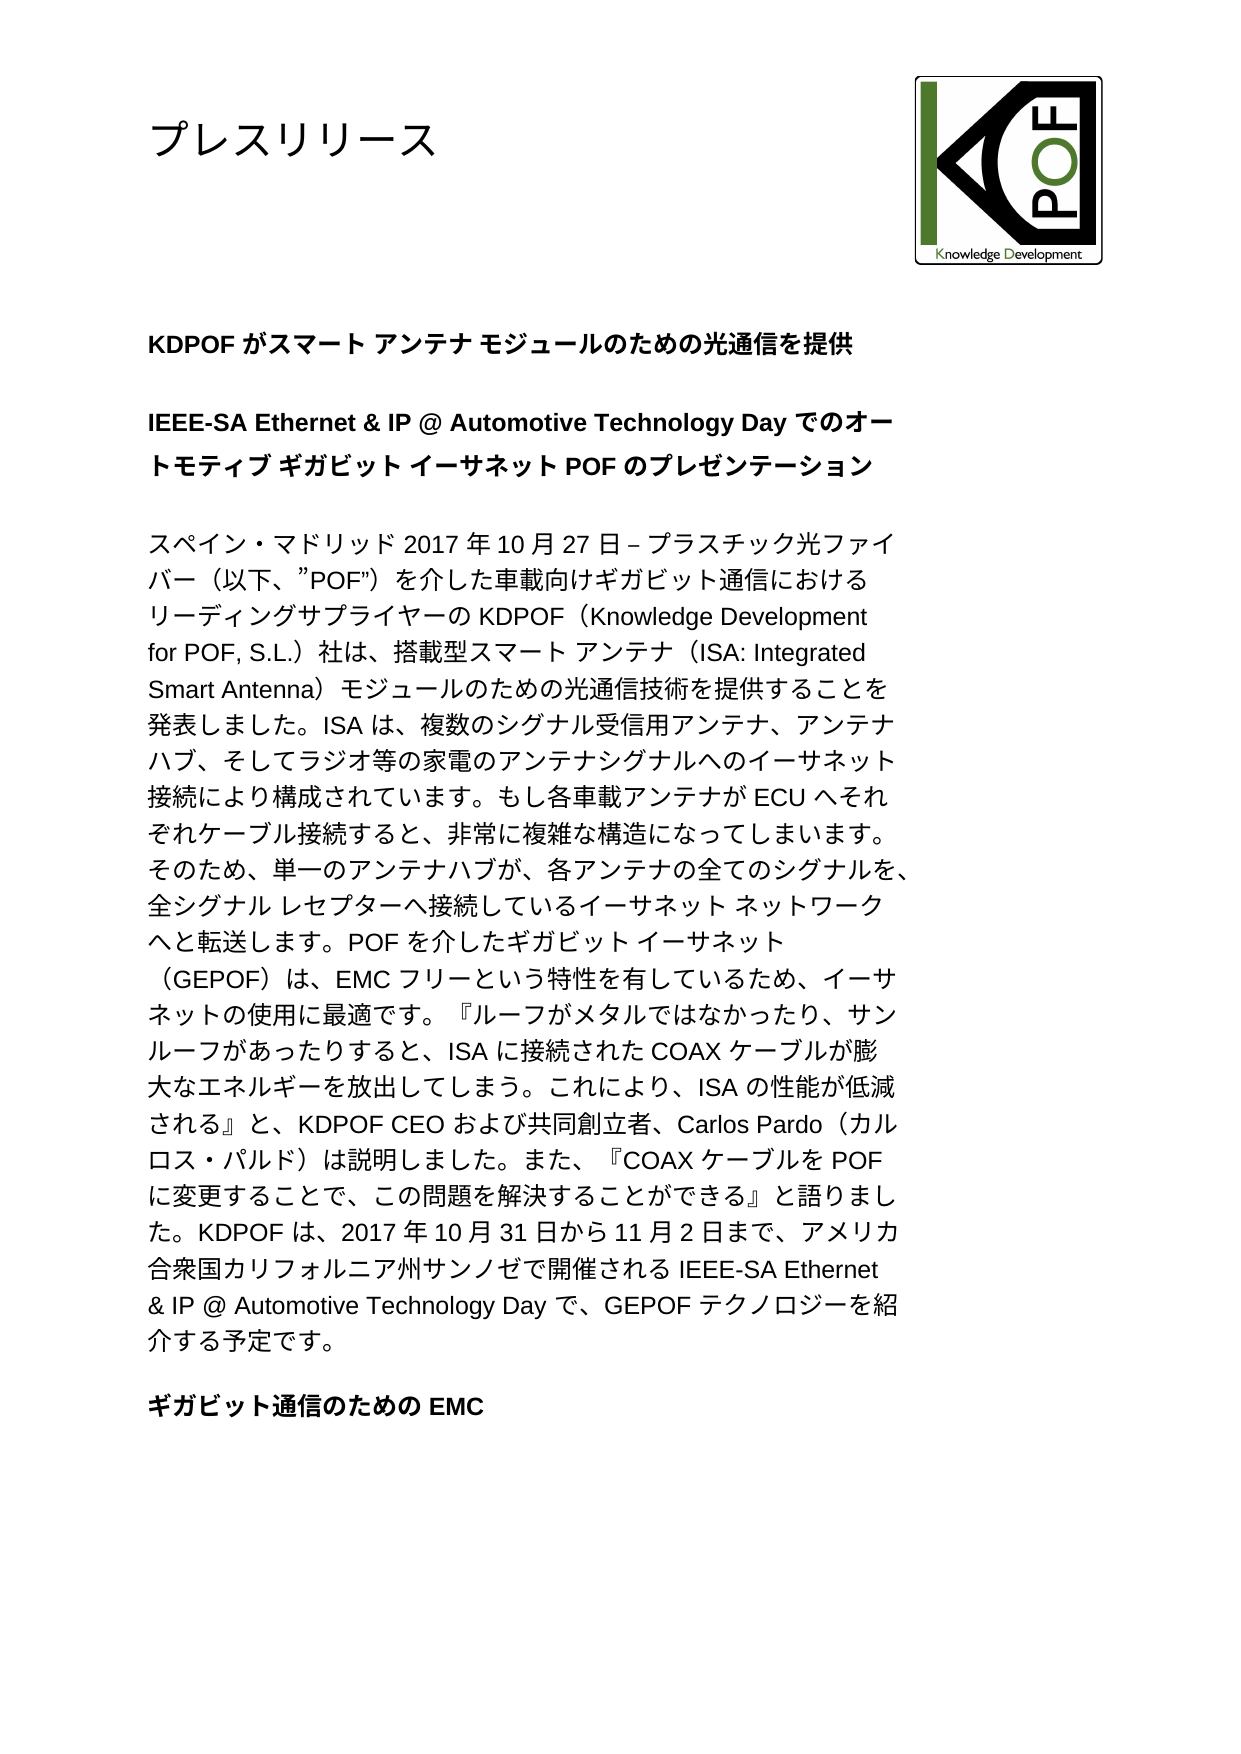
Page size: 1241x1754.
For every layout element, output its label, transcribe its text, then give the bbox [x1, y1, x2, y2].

text ギガビット通信のための EMC [148, 1387, 901, 1423]
text IEEE-SA Ethernet & IP @ Automotive Technology Day でのオートモティブ ギガビット イーサネット POF のプレゼンテーション [148, 403, 901, 482]
text スペイン・マドリッド 2017 年 10 月 27 日 – プラスチック光ファイバー（以下、”POF”）を介した車載向けギガビット通信におけるリーディングサプライヤーの KDPOF（Knowledge Development for POF, S.L.）社は、搭載型スマート アンテナ（ISA: Integrated Smart Antenna）モジュールのための光通信技術を提供することを発表しました。ISA は、複数のシグナル受信用アンテナ、アンテナハブ、そしてラジオ等の家電のアンテナシグナルへのイーサネット接続により構成されています。もし各車載アンテナが ECU へそれぞれケーブル接続すると、非常に複雑な構造になってしまいます。そのため、単一のアンテナハブが、各アンテナの全てのシグナルを、全シグナル レセプターへ接続しているイーサネット ネットワークへと転送します。POF を介したギガビット イーサネット（GEPOF）は、EMC フリーという特性を有しているため、イーサネットの使用に最適です。『ルーフがメタルではなかったり、サンルーフがあったりすると、ISA に接続された COAX ケーブルが膨大なエネルギーを放出してしまう。これにより、ISA の性能が低減される』と、KDPOF CEO および共同創立者、Carlos Pardo（カルロス・パルド）は説明しました。また、『COAX ケーブルを POF に変更することで、この問題を解決することができる』と語りました。KDPOF は、2017 年 10 月 31 日から11 月 2 日まで、アメリカ合衆国カリフォルニア州サンノゼで開催される IEEE-SA Ethernet & IP @ Automotive Technology Day で、GEPOF テクノロジーを紹介する予定です。 [148, 524, 901, 1358]
text KDPOF がスマート アンテナ モジュールのための光通信を提供 [148, 325, 916, 361]
picture [914, 76, 1103, 265]
